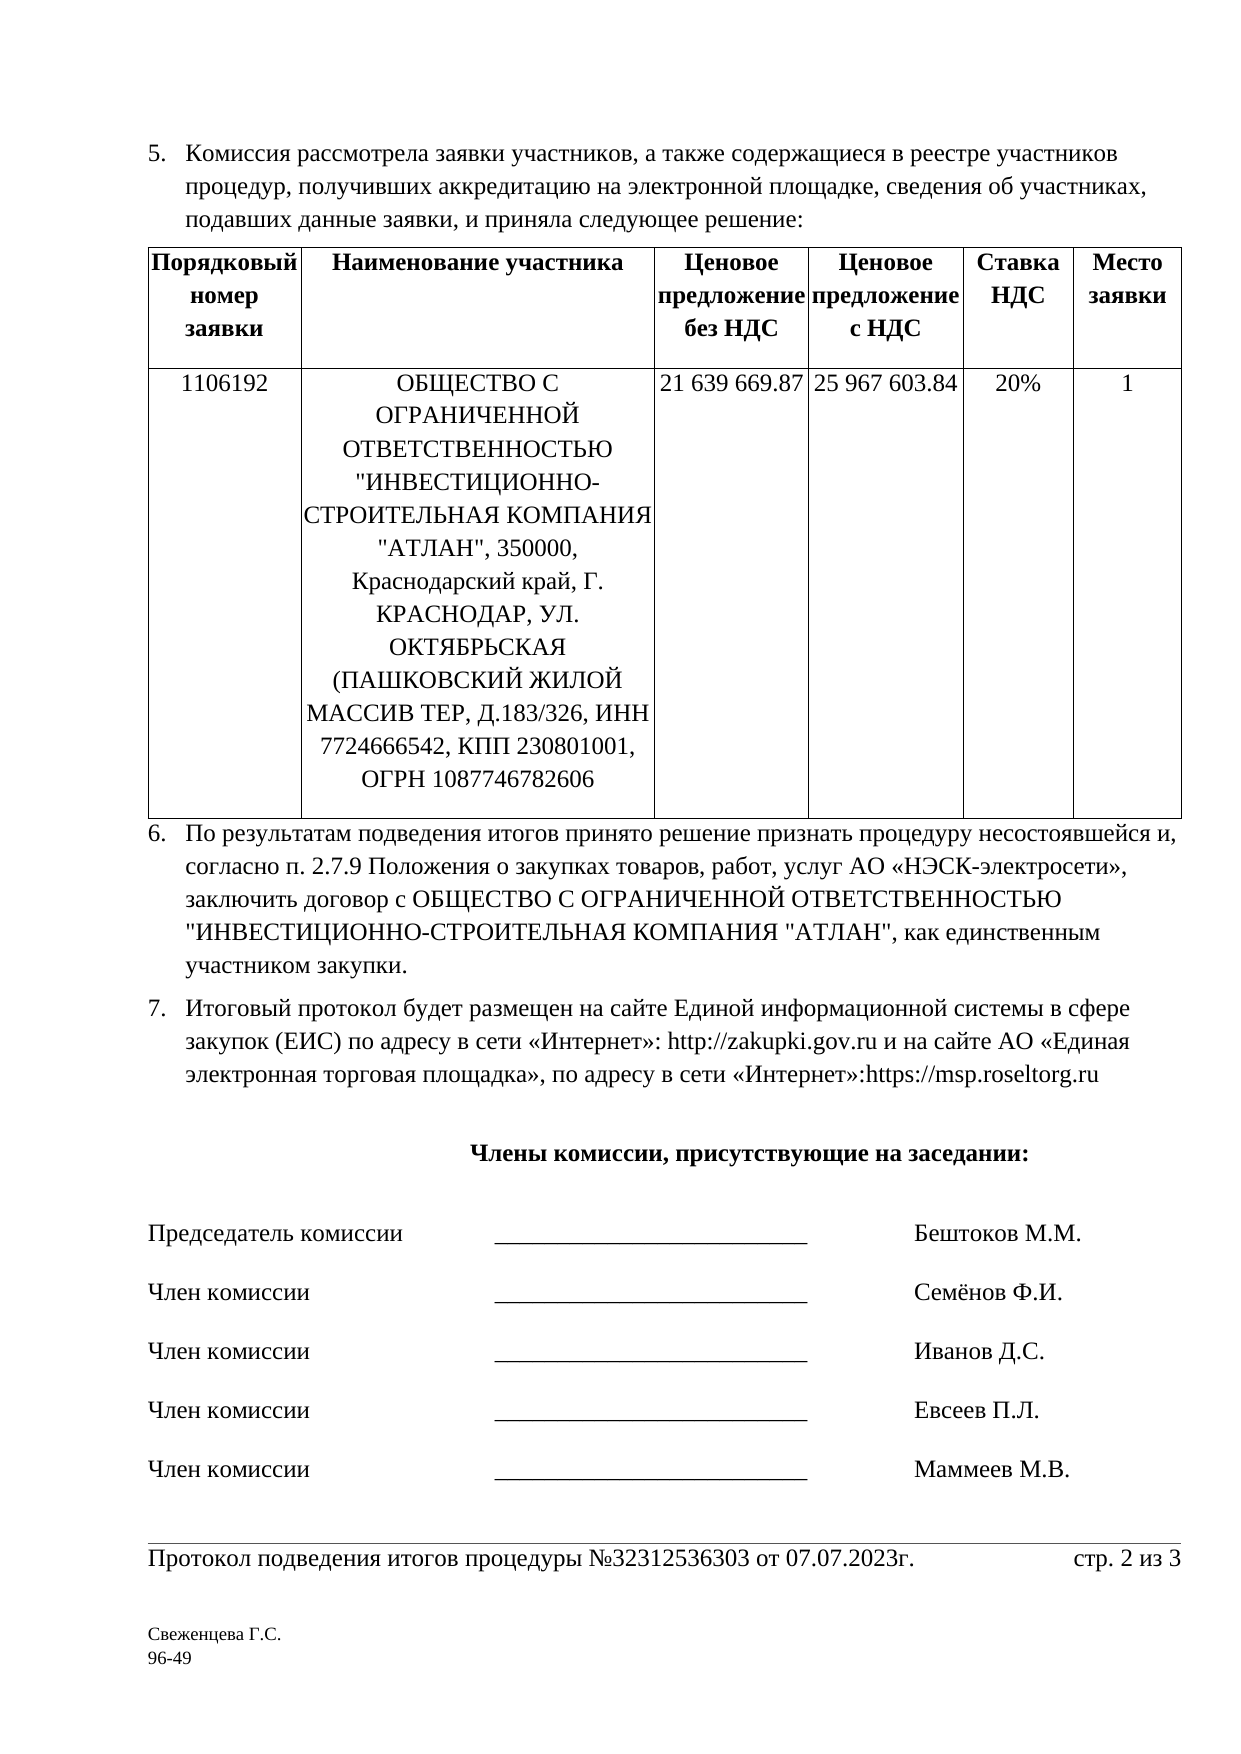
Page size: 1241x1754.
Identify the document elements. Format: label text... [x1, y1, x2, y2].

table_cell 20% [964, 369, 1073, 818]
table_cell Член комиссии [145, 1323, 471, 1382]
table_cell Член комиссии [145, 1383, 471, 1441]
table_cell _________________________ [471, 1383, 831, 1441]
table_header Председатель комиссии [145, 1205, 471, 1264]
table_header _________________________ [471, 1205, 831, 1264]
table_cell 1106192 [149, 369, 301, 818]
table_header Ценовое предложение без НДС [655, 248, 808, 367]
table_header Место заявки [1074, 248, 1181, 367]
table_header Члены комиссии, присутствующие на заседании: [151, 1102, 1217, 1202]
table_cell Евсеев П.Л. [831, 1383, 1178, 1441]
list Итоговый протокол будет размещен на сайте Единой информационной системы в сфере закупок (ЕИС) по адресу в сети «Интернет»: http://zakupki.gov.ru и на сайте АО «Единая электронная торговая площадка», по адресу в сети «Интернет»:https://msp.roseltorg.ru [148, 993, 1181, 1088]
table_header Бештоков М.М. [831, 1205, 1178, 1264]
table_cell Семёнов Ф.И. [831, 1264, 1178, 1323]
table_cell Член комиссии [145, 1441, 471, 1501]
list Комиссия рассмотрела заявки участников, а также содержащиеся в реестре участников процедур, получивших аккредитацию на электронной площадке, сведения об участниках, подавших данные заявки, и приняла следующее решение: [148, 138, 1181, 233]
table_cell 1 [1074, 369, 1181, 818]
table_header Порядковый номер заявки [149, 248, 301, 367]
table_cell _________________________ [471, 1264, 831, 1323]
table_header Ставка НДС [964, 248, 1073, 367]
table_cell _________________________ [471, 1323, 831, 1382]
table_header Наименование участника [302, 248, 654, 367]
table_cell Член комиссии [145, 1264, 471, 1323]
list По результатам подведения итогов принято решение признать процедуру несостоявшейся и, согласно п. 2.7.9 Положения о закупках товаров, работ, услуг АО «НЭСК-электросети», заключить договор с ОБЩЕСТВО С ОГРАНИЧЕННОЙ ОТВЕТСТВЕННОСТЬЮ "ИНВЕСТИЦИОННО-СТРОИТЕЛЬНАЯ КОМПАНИЯ "АТЛАН", как единственным участником закупки. [148, 819, 1181, 979]
table_cell Иванов Д.С. [831, 1323, 1178, 1382]
table_cell 21 639 669.87 [655, 369, 808, 818]
table_cell 25 967 603.84 [809, 369, 963, 818]
table_header Ценовое предложение с НДС [809, 248, 963, 367]
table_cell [471, 1441, 831, 1501]
table_cell Маммеев М.В. [831, 1441, 1178, 1501]
